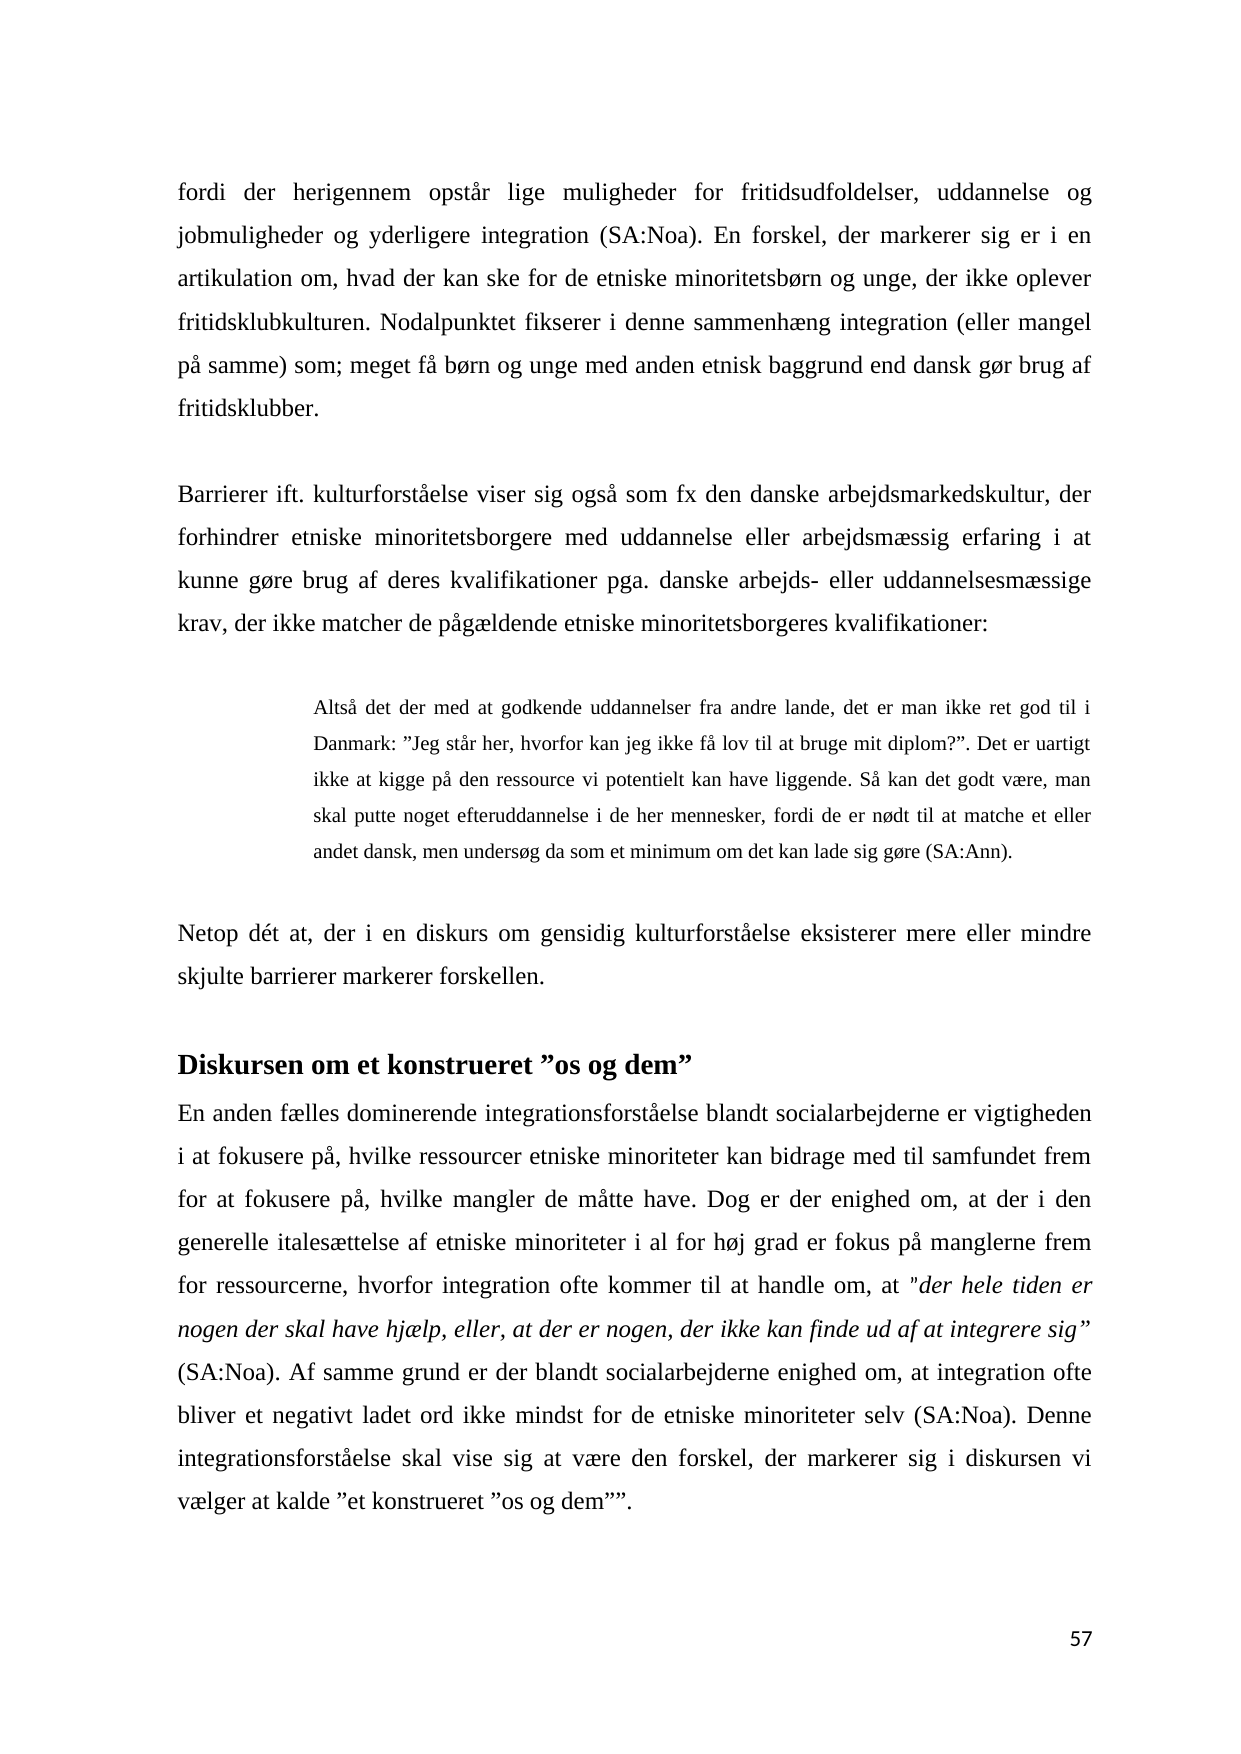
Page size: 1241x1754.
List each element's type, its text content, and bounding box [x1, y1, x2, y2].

text Altså det der med at godkende uddannelser fra andre lande, det er man ikke ret god til i Danmark: ”Jeg står her, hvorfor kan jeg ikke få lov til at bruge mit diplom?”. Det er uartigt ikke at kigge på den ressource vi potentielt kan have liggende. Så kan det godt være, man skal putte noget efteruddannelse i de her mennesker, fordi de er nødt til at matche et eller andet dansk, men undersøg da som et minimum om det kan lade sig gøre (SA:Ann). [313, 695, 1092, 863]
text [177, 177, 1092, 422]
text Diskursen om et konstrueret ”os og dem” [177, 1047, 1092, 1081]
text Barrierer ift. kulturforståelse viser sig også som fx den danske arbejdsmarkedskultur, der forhindrer etniske minoritetsborgere med uddannelse eller arbejdsmæssig erfaring i at kunne gøre brug af deres kvalifikationer pga. danske arbejds- eller uddannelsesmæssige krav, der ikke matcher de pågældende etniske minoritetsborgeres kvalifikationer: [177, 479, 1092, 637]
text En anden fælles dominerende integrationsforståelse blandt socialarbejderne er vigtigheden i at fokusere på, hvilke ressourcer etniske minoriteter kan bidrage med til samfundet frem for at fokusere på, hvilke mangler de måtte have. Dog er der enighed om, at der i den generelle italesættelse af etniske minoriteter i al for høj grad er fokus på manglerne frem for ressourcerne, hvorfor integration ofte kommer til at handle om, at ”der hele tiden er nogen der skal have hjælp, eller, at der er nogen, der ikke kan finde ud af at integrere sig” (SA:Noa). Af samme grund er der blandt socialarbejderne enighed om, at integration ofte bliver et negativt ladet ord ikke mindst for de etniske minoriteter selv (SA:Noa). Denne integrationsforståelse skal vise sig at være den forskel, der markerer sig i diskursen vi vælger at kalde ”et konstrueret ”os og dem””. [177, 1098, 1092, 1515]
text Netop dét at, der i en diskurs om gensidig kulturforståelse eksisterer mere eller mindre skjulte barrierer markerer forskellen. [177, 918, 1092, 990]
